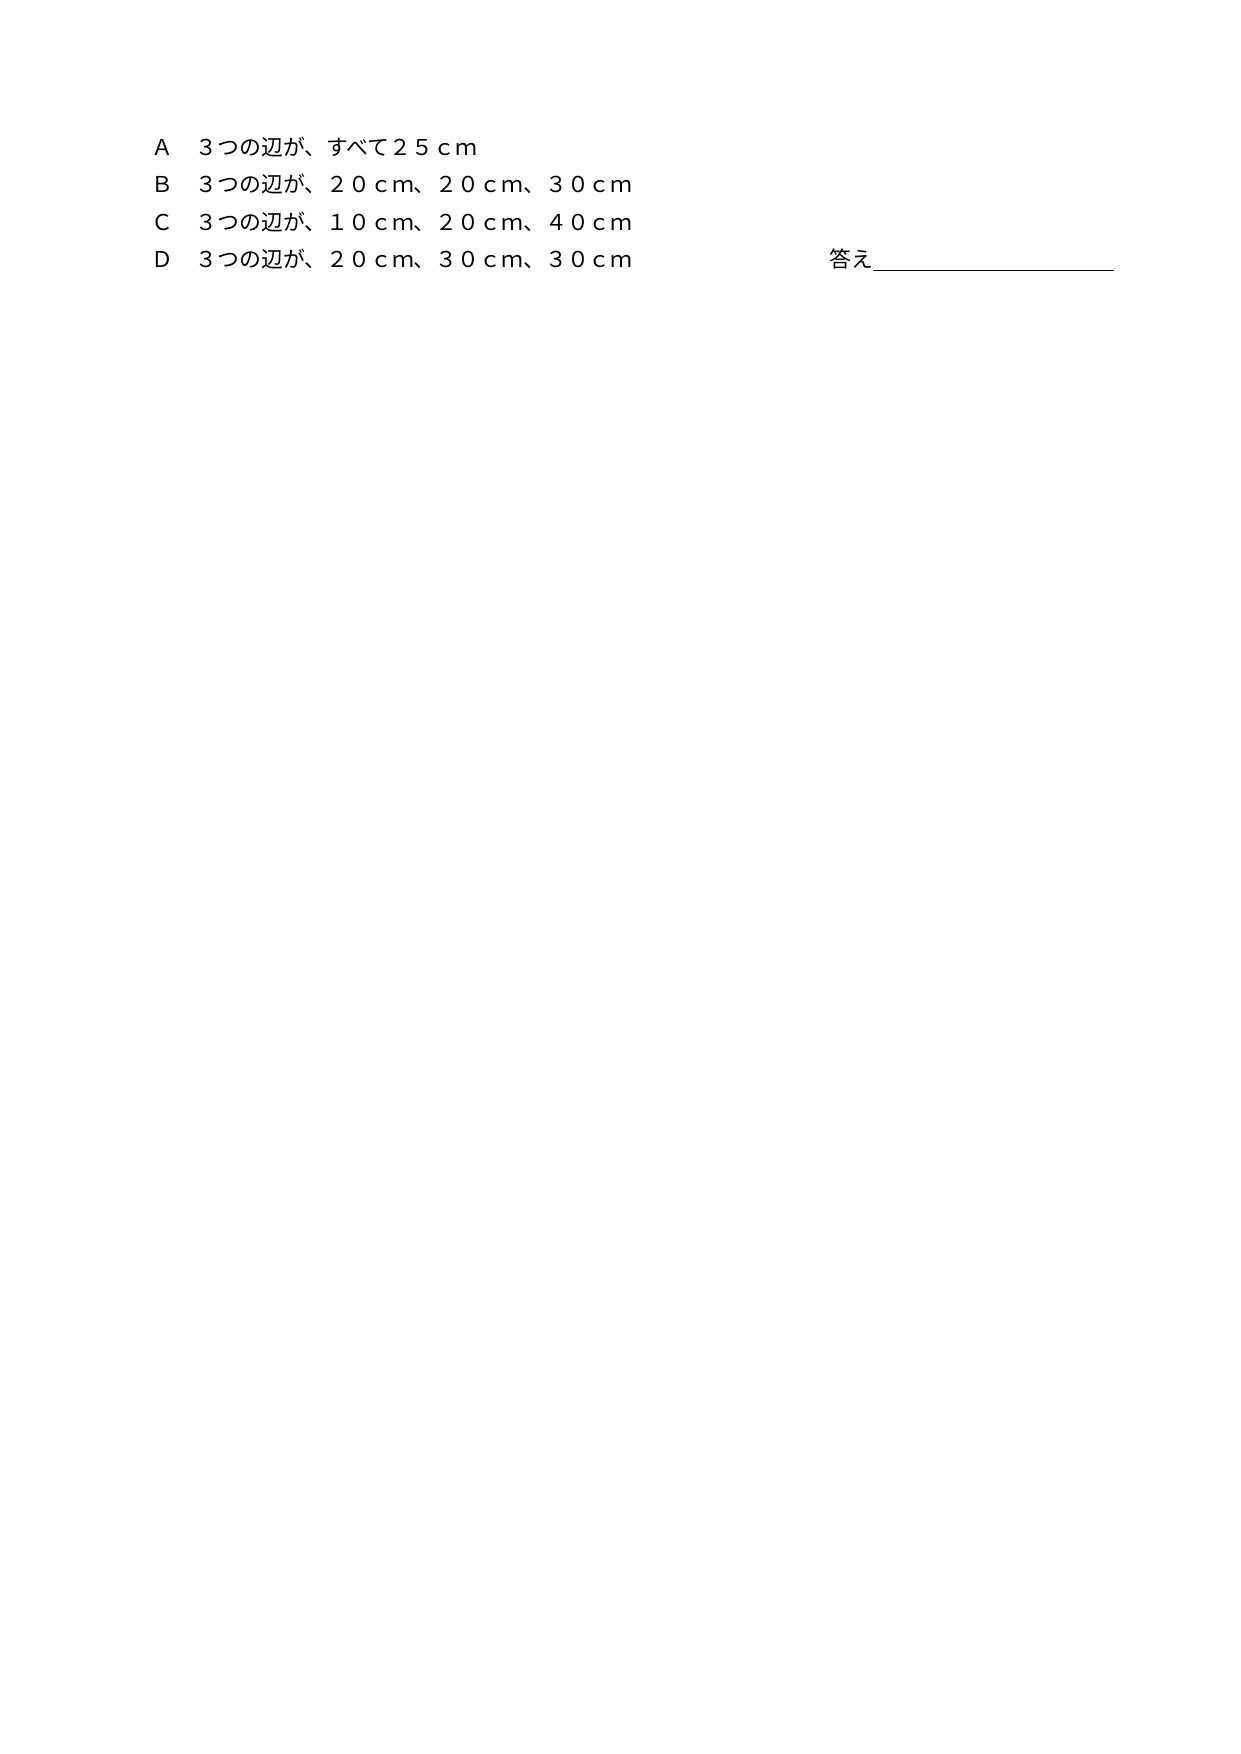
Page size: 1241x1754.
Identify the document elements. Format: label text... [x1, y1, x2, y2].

text Ａ ３つの辺が、すべて２５ｃｍ [119, 127, 1165, 164]
text Ｄ ３つの辺が、２０ｃｍ、３０ｃｍ、３０ｃｍ 答え [119, 239, 1165, 277]
text Ｂ ３つの辺が、２０ｃｍ、２０ｃｍ、３０ｃｍ [119, 164, 1165, 202]
text Ｃ ３つの辺が、１０ｃｍ、２０ｃｍ、４０ｃｍ [119, 202, 1165, 239]
